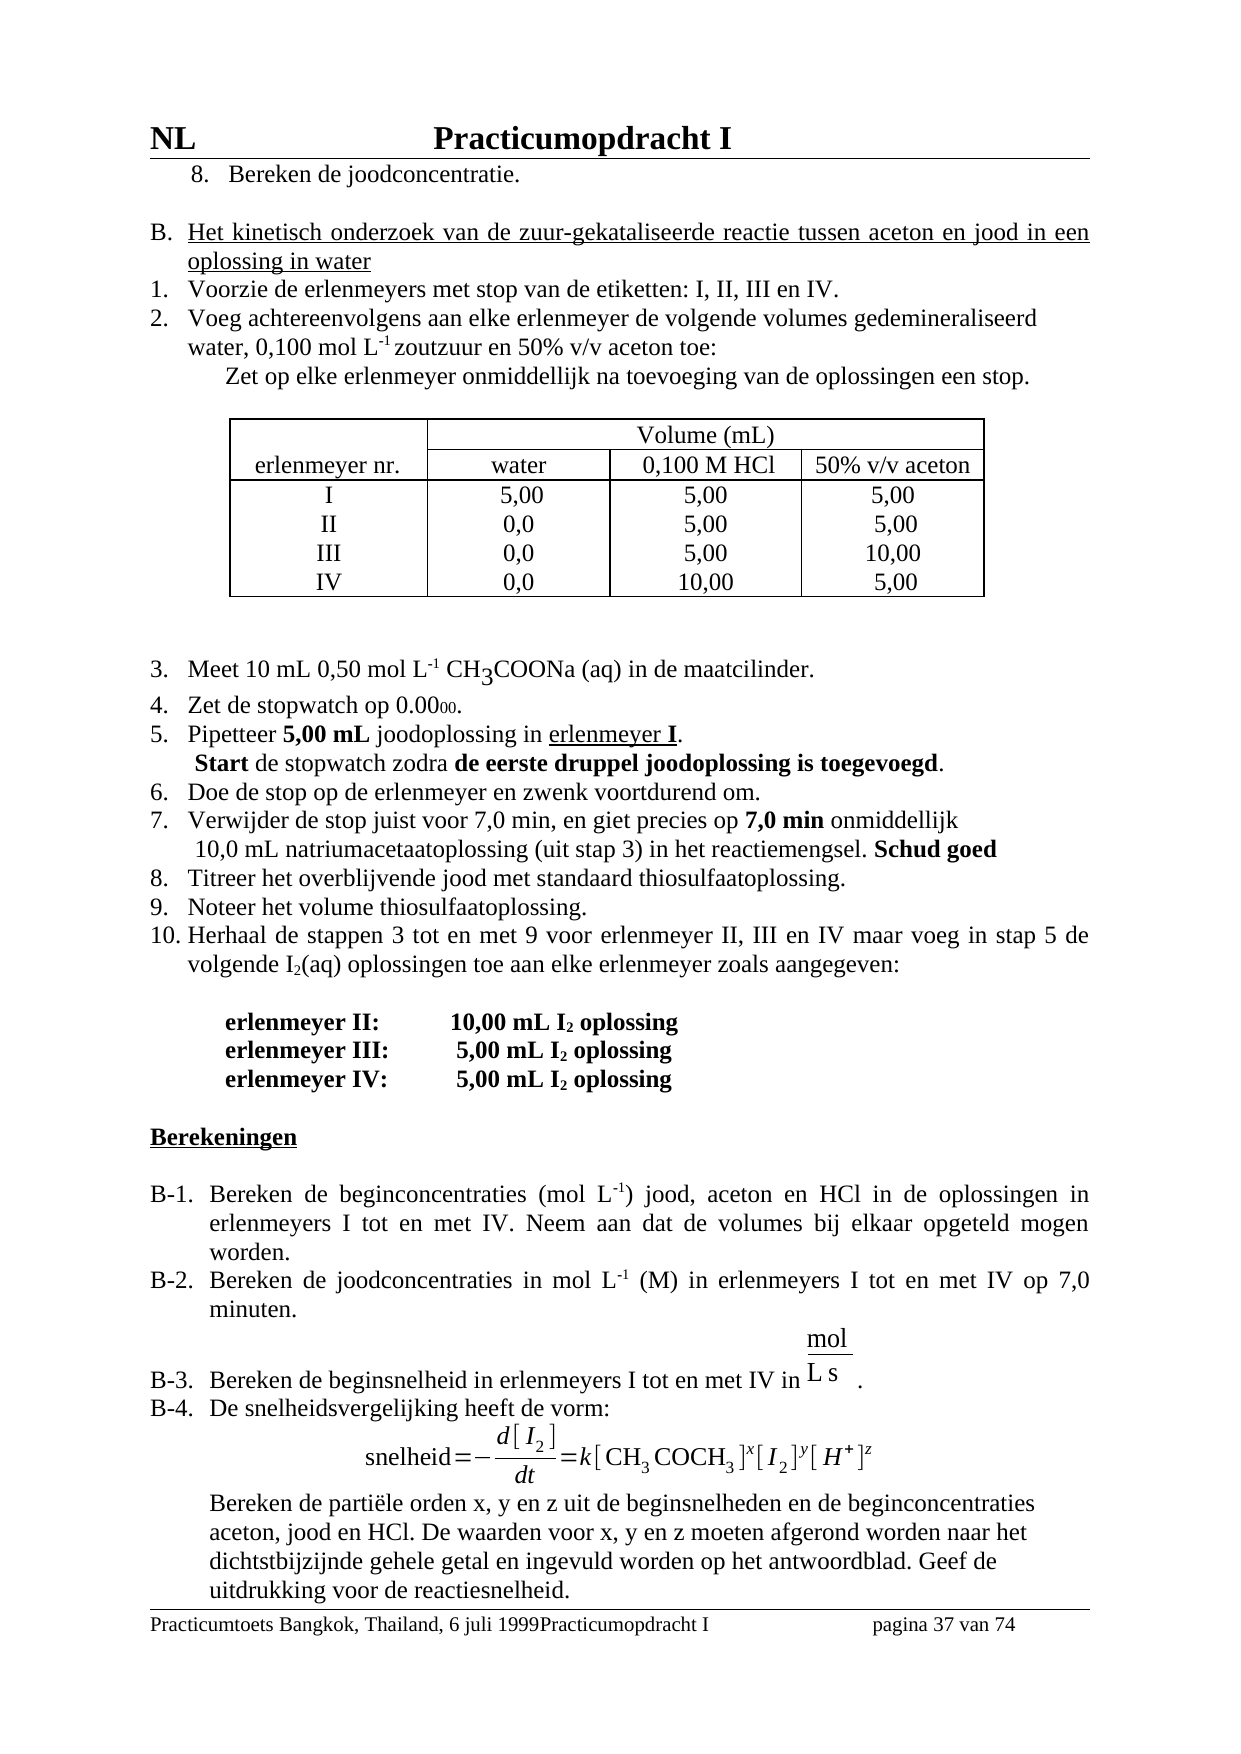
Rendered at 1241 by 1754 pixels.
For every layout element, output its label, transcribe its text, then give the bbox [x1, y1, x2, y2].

table_cell 50% v/v aceton [802, 450, 983, 479]
list Titreer het overblijvende jood met standaard thiosulfaatoplossing. [150, 863, 1080, 892]
text B-2. Bereken de joodconcentraties in mol L1 (M) in erlenmeyers I tot en met IV op 7,0 minuten. [150, 1266, 1090, 1323]
table_cell 5,00 5,00 10,00 5,00 [802, 481, 983, 596]
table_cell 5,00 5,00 5,00 10,00 [611, 481, 801, 596]
text Start de stopwatch zodra de eerste druppel joodoplossing is toegevoegd. [191, 748, 1090, 777]
list Herhaal de stappen 3 tot en met 9 voor erlenmeyer II, III en IV maar voeg in stap 5 de volgende I2(aq) oplossingen toe aan elke erlenmeyer zoals aangegeven: [150, 921, 1090, 978]
text B-4. De snelheidsvergelijking heeft de vorm: [150, 1393, 1090, 1422]
text B-3. Bereken de beginsnelheid in erlenmeyers I tot en met IV in . [150, 1323, 1090, 1393]
list Noteer het volume thiosulfaatoplossing. [150, 892, 1090, 921]
text Bereken de partiële orden x, y en z uit de beginsnelheden en de beginconcentraties aceton, jood en HCl. De waarden voor x, y en z moeten afgerond worden naar het dichtstbijzijnde gehele getal en ingevuld worden op het antwoordblad. Geef de uitdrukking voor de reactiesnelheid. [165, 1488, 1090, 1603]
text Zet op elke erlenmeyer onmiddellijk na toevoeging van de oplossingen een stop. [150, 361, 1090, 389]
text erlenmeyer IV: 5,00 mL I2 oplossing [150, 1064, 1090, 1093]
list Meet 10 mL 0,50 mol L1 CH3COONa (aq) in de maatcilinder. [150, 654, 1090, 691]
table_cell water [428, 450, 609, 479]
text Berekeningen [150, 1122, 1090, 1151]
list Verwijder de stop juist voor 7,0 min, en giet precies op 7,0 min onmiddellijk 10,0 mL natriumacetaatoplossing (uit stap 3) in het reactiemengsel. Schud goed [150, 806, 1090, 863]
list Pipetteer 5,00 mL joodoplossing in erlenmeyer I. [150, 719, 1090, 748]
text erlenmeyer III: 5,00 mL I2 oplossing [150, 1036, 1090, 1064]
text erlenmeyer II: 10,00 mL I2 oplossing [150, 1007, 1090, 1036]
list Voorzie de erlenmeyers met stop van de etiketten: I, II, III en IV. [150, 274, 1090, 303]
table_cell erlenmeyer nr. [231, 449, 427, 479]
list Voeg achtereenvolgens aan elke erlenmeyer de volgende volumes gedemineraliseerd water, 0,100 mol L1 zoutzuur en 50% v/v aceton toe: [150, 303, 1090, 361]
table_cell 0,100 M HCl [611, 450, 801, 479]
list Bereken de joodconcentratie. [191, 159, 1090, 188]
text B-1. Bereken de beginconcentraties (mol L1) jood, aceton en HCl in de oplossingen in erlenmeyers I tot en met IV. Neem aan dat de volumes bij elkaar opgeteld mogen worden. [150, 1179, 1090, 1266]
list Doe de stop op de erlenmeyer en zwenk voortdurend om. [150, 777, 1090, 806]
table_cell I II III IV [231, 481, 427, 596]
table_cell 5,00 0,0 0,0 0,0 [428, 481, 609, 596]
table_header [231, 420, 427, 449]
list Het kinetisch onderzoek van de zuur-gekataliseerde reactie tussen aceton en jood in een oplossing in water [150, 217, 1090, 274]
list Zet de stopwatch op 0.0000. [150, 691, 1090, 719]
table_header Volume (mL) [428, 420, 983, 449]
